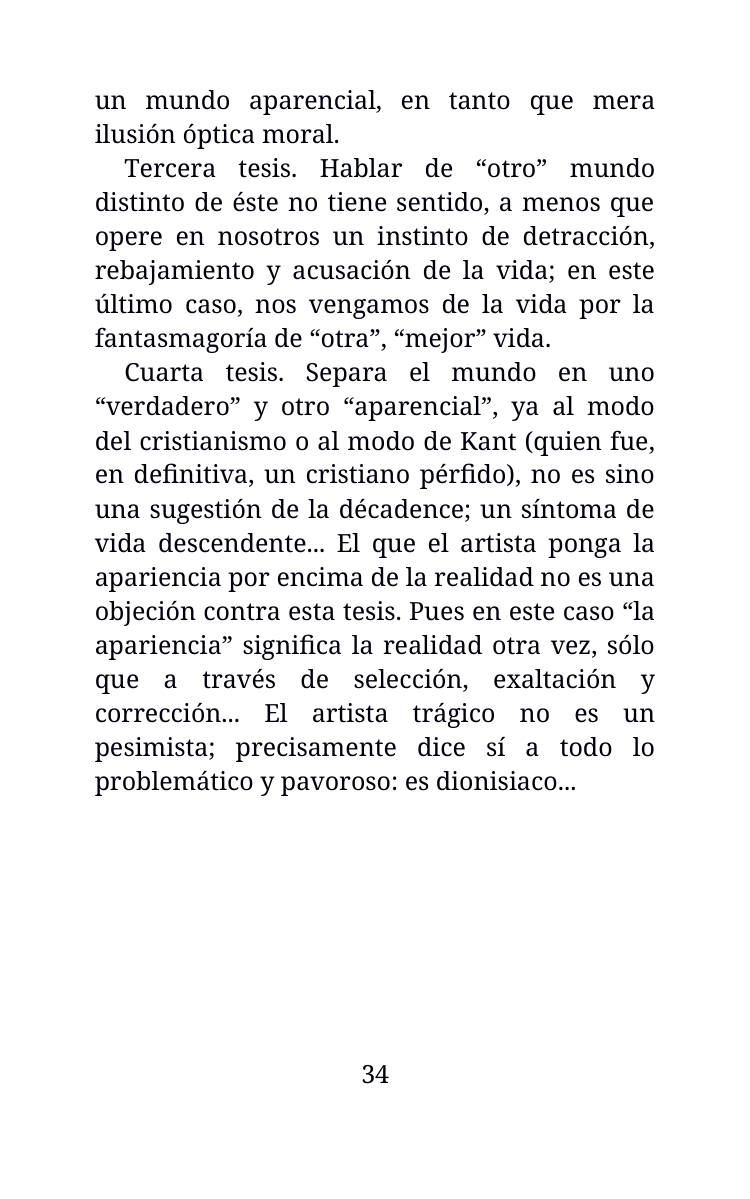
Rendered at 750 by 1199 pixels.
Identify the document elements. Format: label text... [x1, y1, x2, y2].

text Cuarta tesis. Separa el mundo en uno “verdadero” y otro “aparencial”, ya al modo del cristianismo o al modo de Kant (quien fue, en definitiva, un cristiano pérfido), no es sino una sugestión de la décadence; un síntoma de vida descendente... El que el artista ponga la apariencia por encima de la realidad no es una objeción contra esta tesis. Pues en este caso “la apariencia” significa la realidad otra vez, sólo que a través de selección, exaltación y corrección... El artista trágico no es un pesimista; precisamente dice sí a todo lo problemático y pavoroso: es dionisiaco... [94, 355, 656, 798]
text Tercera tesis. Hablar de “otro” mundo distinto de éste no tiene sentido, a menos que opere en nosotros un instinto de detracción, rebajamiento y acusación de la vida; en este último caso, nos vengamos de la vida por la fantasmagoría de “otra”, “mejor” vida. [94, 151, 656, 355]
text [94, 82, 656, 151]
